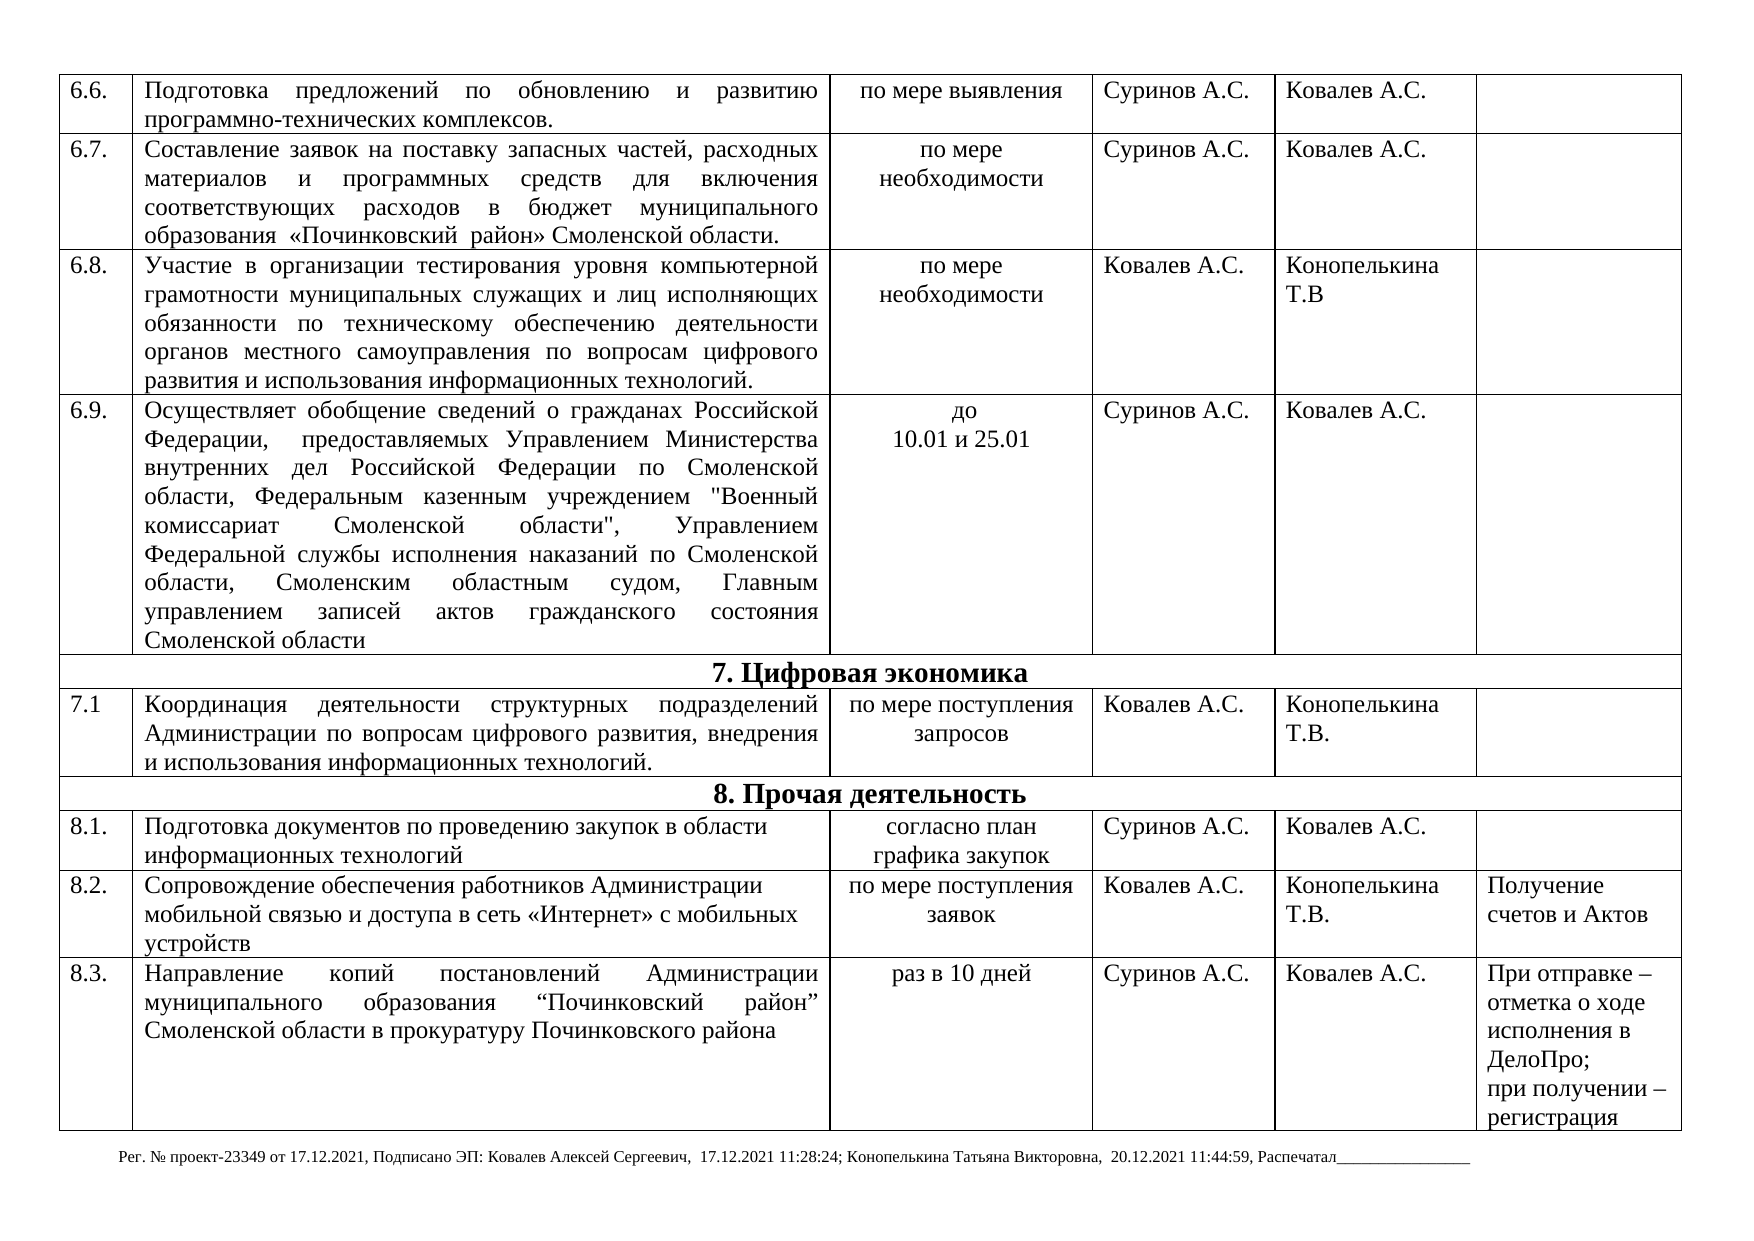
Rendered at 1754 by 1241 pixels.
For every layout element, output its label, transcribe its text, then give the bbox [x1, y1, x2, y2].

table_cell [1477, 134, 1681, 249]
table_cell 7.1 [60, 689, 132, 776]
table_cell Ковалев А.С. [1276, 134, 1476, 249]
table_cell 8. Прочая деятельность [60, 777, 1681, 810]
table_cell Суринов А.С. [1093, 134, 1274, 249]
table_cell 6.8. [60, 250, 132, 394]
table_cell по мере поступления заявок [831, 871, 1092, 957]
table_cell Суринов А.С. [1093, 395, 1274, 654]
table_cell [1477, 811, 1681, 869]
table_cell Получение счетов и Актов [1477, 871, 1681, 957]
table_cell раз в 10 дней [831, 958, 1092, 1130]
table_cell по мере поступления запросов [831, 689, 1092, 776]
table_cell Подготовка документов по проведению закупок в области информационных технологий [133, 811, 829, 869]
table_cell [1477, 689, 1681, 776]
table_cell Координация деятельности структурных подразделений Администрации по вопросам цифрового развития, внедрения и использования информационных технологий. [133, 689, 829, 776]
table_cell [1477, 958, 1681, 1130]
table_cell [1477, 395, 1681, 654]
table_cell Ковалев А.С. [1276, 958, 1476, 1130]
table_cell Ковалев А.С. [1276, 75, 1476, 133]
table_cell Суринов А.С. [1093, 958, 1274, 1130]
table_cell согласно план графика закупок [831, 811, 1092, 869]
table_cell Ковалев А.С. [1276, 811, 1476, 869]
table_cell Конопелькина Т.В [1276, 250, 1476, 394]
table_cell Сопровождение обеспечения работников Администрации мобильной связью и доступа в сеть «Интернет» с мобильных устройств [133, 871, 829, 957]
table_cell [1477, 250, 1681, 394]
table_cell Участие в организации тестирования уровня компьютерной грамотности муниципальных служащих и лиц исполняющих обязанности по техническому обеспечению деятельности органов местного самоуправления по вопросам цифрового развития и использования информационных технологий. [133, 250, 829, 394]
table_cell Суринов А.С. [1093, 811, 1274, 869]
table_cell Ковалев А.С. [1093, 689, 1274, 776]
table_cell Составление заявок на поставку запасных частей, расходных материалов и программных средств для включения соответствующих расходов в бюджет муниципального образования «Починковский район» Смоленской области. [133, 134, 829, 249]
table_cell 8.1. [60, 811, 132, 869]
table_cell 6.9. [60, 395, 132, 654]
table_cell до 10.01 и 25.01 [831, 395, 1092, 654]
table_cell Ковалев А.С. [1093, 250, 1274, 394]
table_cell Суринов А.С. [1093, 75, 1274, 133]
table_cell Ковалев А.С. [1093, 871, 1274, 957]
table_cell Ковалев А.С. [1276, 395, 1476, 654]
table_cell 6.7. [60, 134, 132, 249]
table_cell Осуществляет обобщение сведений о гражданах Российской Федерации, предоставляемых Управлением Министерства внутренних дел Российской Федерации по Смоленской области, Федеральным казенным учреждением "Военный комиссариат Смоленской области", Управлением Федеральной службы исполнения наказаний по Смоленской области, Смоленским областным судом, Главным управлением записей актов гражданского состояния Смоленской области [133, 395, 829, 654]
table_cell 8.3. [60, 958, 132, 1130]
table_cell Конопелькина Т.В. [1276, 871, 1476, 957]
table_cell по мере необходимости [831, 250, 1092, 394]
table_cell 6.6. [60, 75, 132, 133]
table_cell по мере необходимости [831, 134, 1092, 249]
table_cell 7. Цифровая экономика [60, 655, 1681, 688]
table_cell Конопелькина Т.В. [1276, 689, 1476, 776]
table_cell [133, 958, 829, 1130]
table_cell по мере выявления [831, 75, 1092, 133]
table_cell 8.2. [60, 871, 132, 957]
table_cell [1477, 75, 1681, 133]
table_cell Подготовка предложений по обновлению и развитию программно-технических комплексов. [133, 75, 829, 133]
